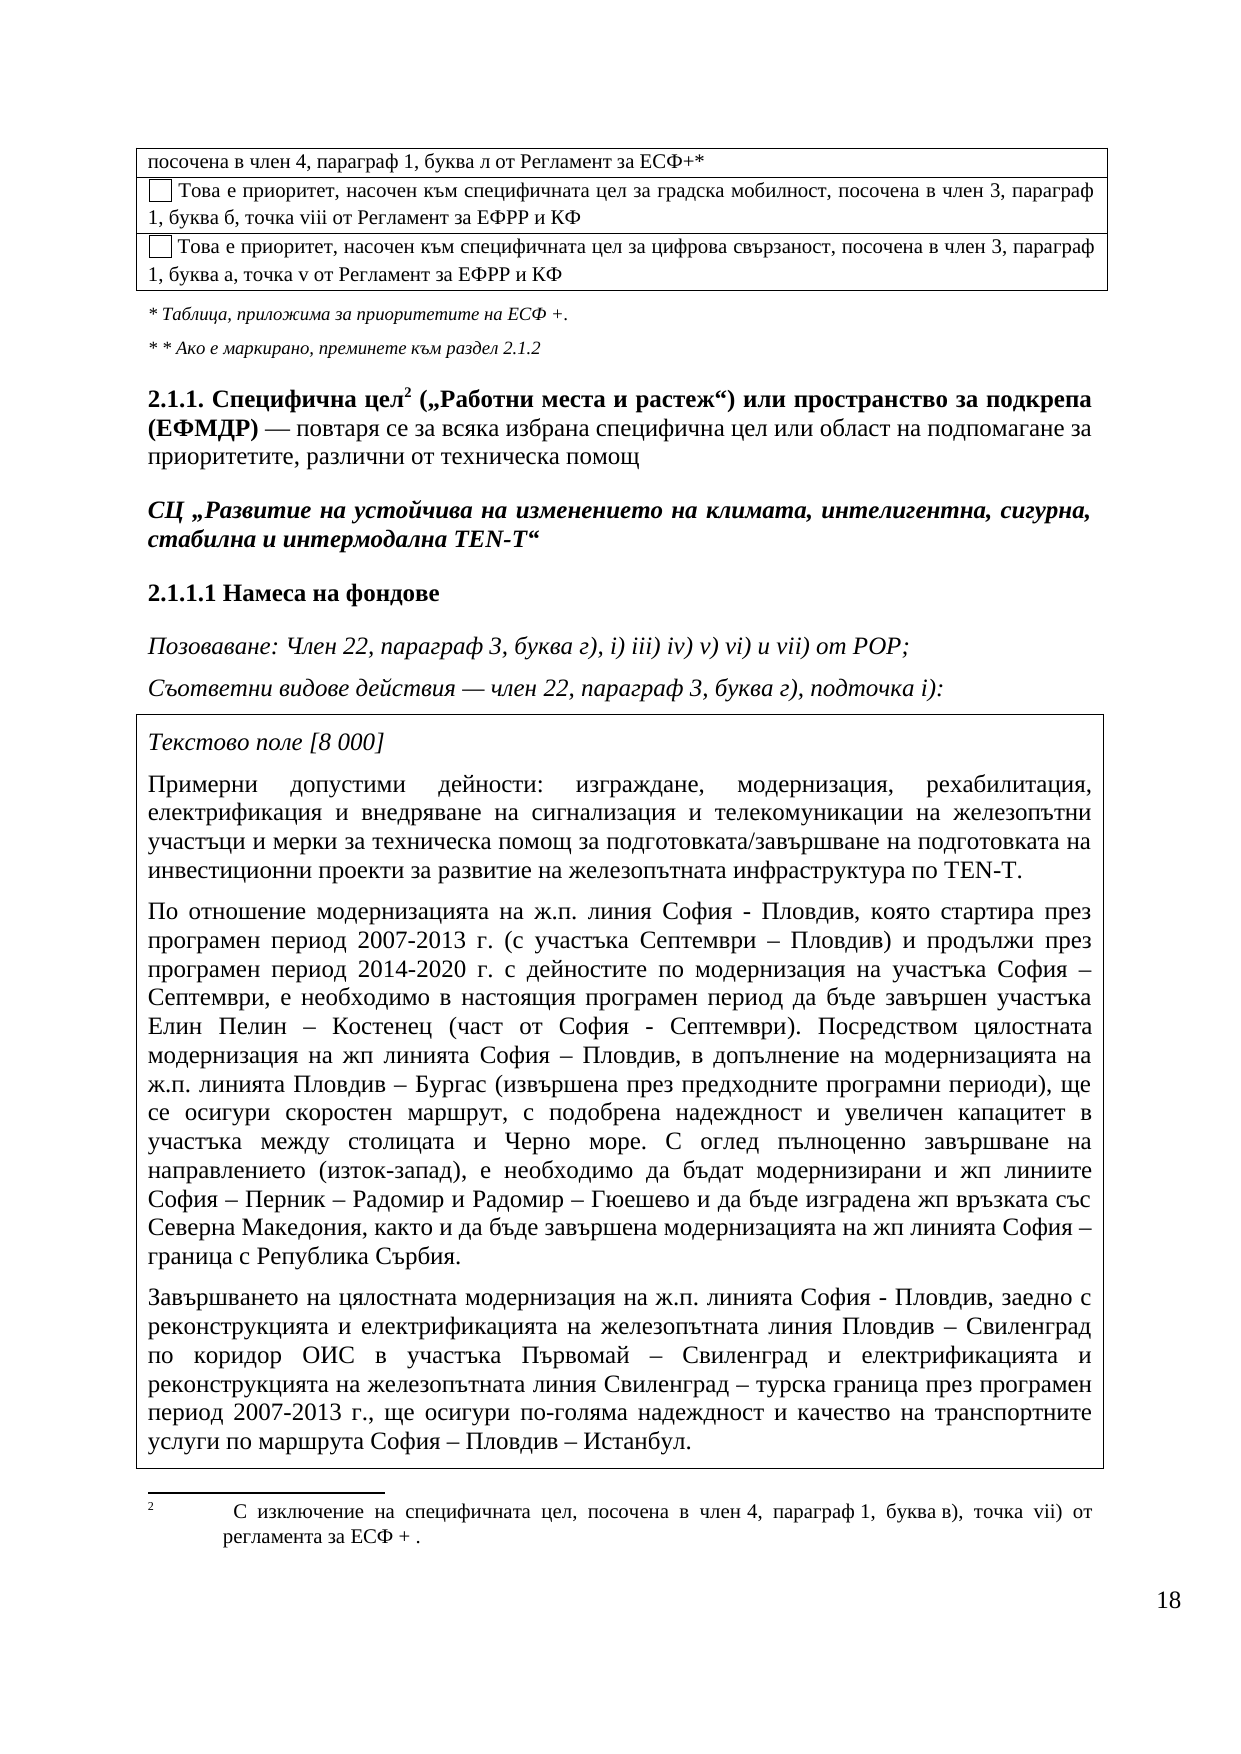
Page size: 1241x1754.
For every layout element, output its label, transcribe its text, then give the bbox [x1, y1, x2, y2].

text * * Ако е маркирано, преминете към раздел 2.1.2 [148, 337, 1093, 359]
text Позоваване: Член 22, параграф 3, буква г), i) iii) iv) v) vi) и vii) от РОР; [148, 631, 1093, 660]
table_cell Това е приоритет, насочен към специфичната цел за градска мобилност, посочена в член 3, параграф 1, буква б, точка viii от Регламент за ЕФРР и КФ [137, 178, 1107, 233]
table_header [137, 715, 1103, 1467]
text Съответни видове действия — член 22, параграф 3, буква г), подточка i): [148, 673, 1093, 701]
text 2.1.1.1 Намеса на фондове [148, 578, 1093, 606]
text 2.1.1. Специфична цел („Работни места и растеж“) или пространство за подкрепа (ЕФМДР) — повтаря се за всяка избрана специфична цел или област на подпомагане за приоритетите, различни от техническа помощ [148, 384, 1093, 470]
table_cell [137, 149, 1107, 177]
text СЦ „Развитие на устойчива на изменението на климата, интелигентна, сигурна, стабилна и интермодална TEN-T“ [148, 495, 1093, 553]
table_cell Това е приоритет, насочен към специфичната цел за цифрова свързаност, посочена в член 3, параграф 1, буква а, точка v от Регламент за ЕФРР и КФ [137, 234, 1107, 290]
text * Таблица, приложима за приоритетите на ЕСФ +. [148, 303, 1093, 325]
